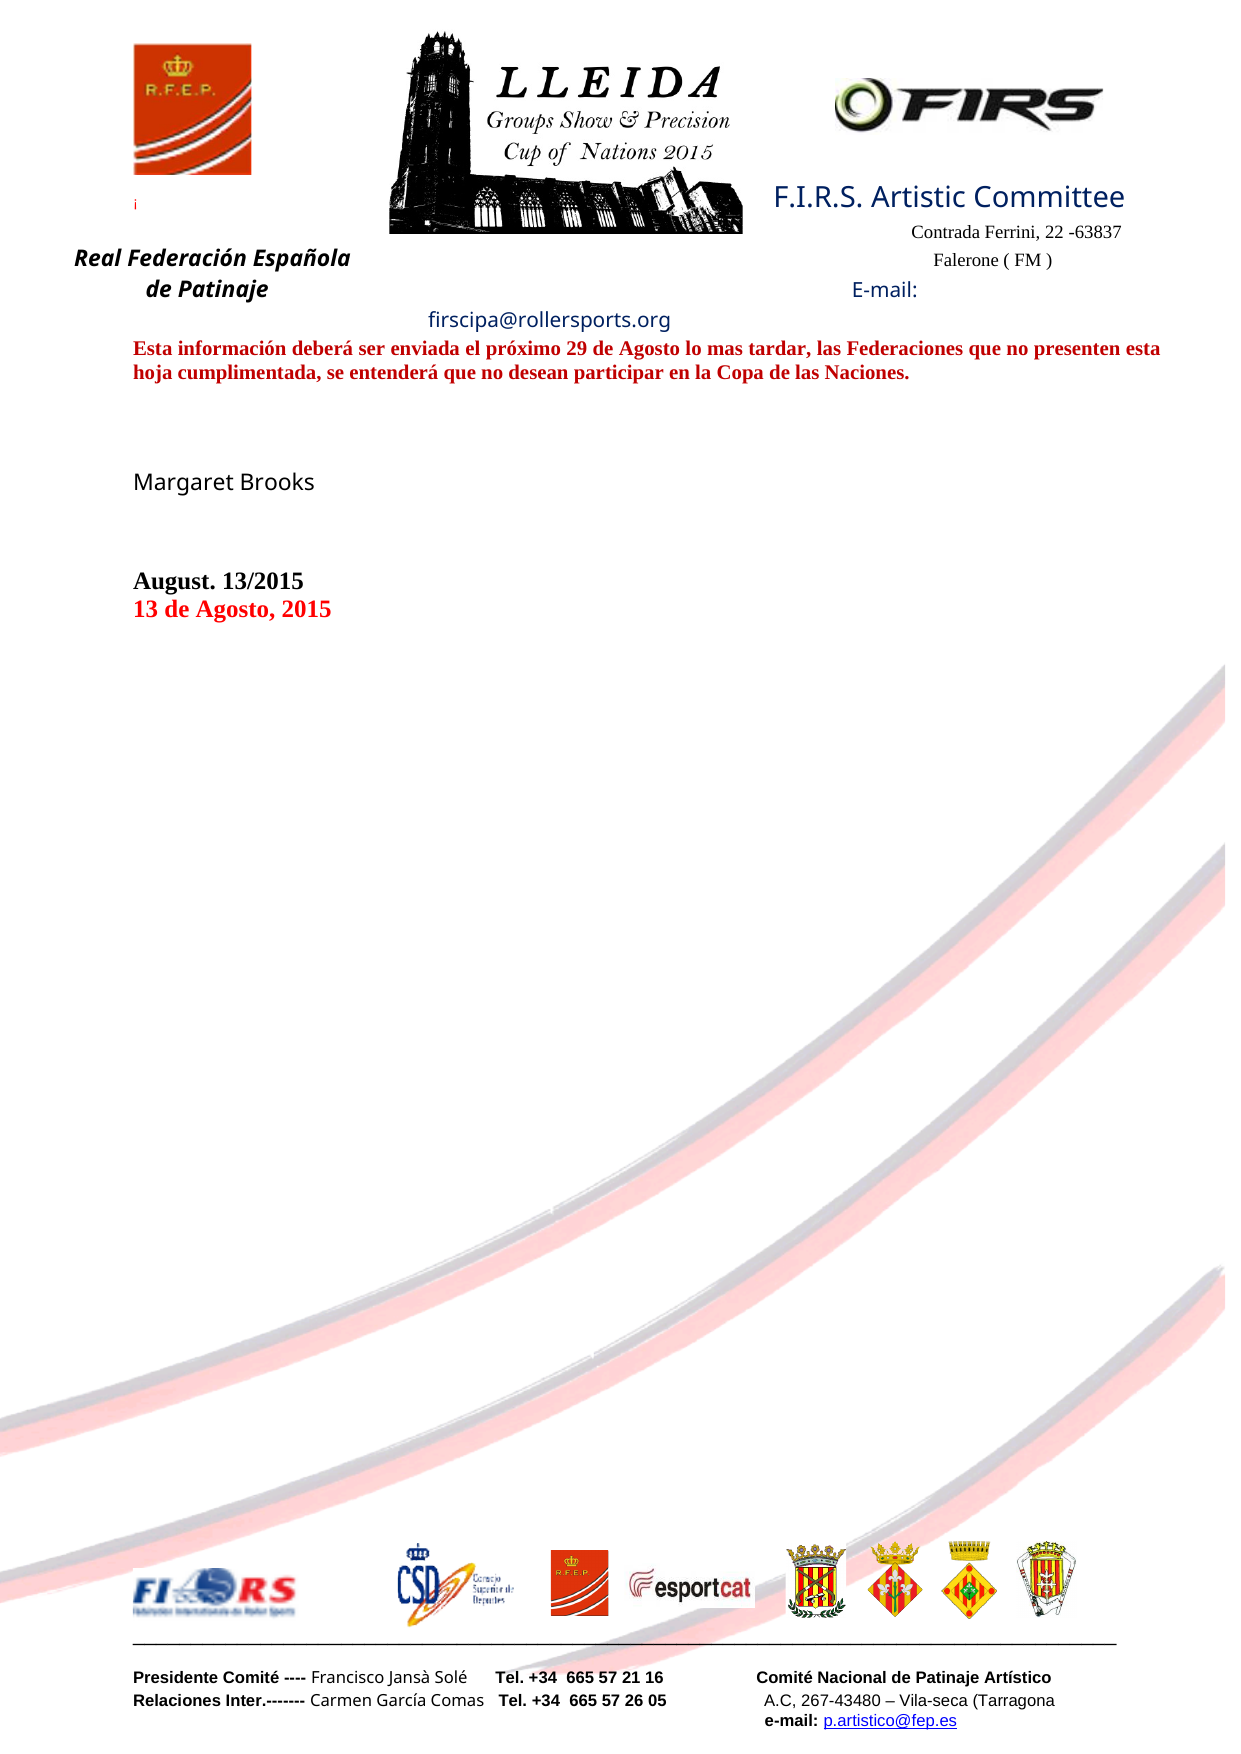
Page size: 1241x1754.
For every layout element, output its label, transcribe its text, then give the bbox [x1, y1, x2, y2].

picture [132, 43, 252, 175]
picture [389, 29, 743, 234]
picture [0, 663, 1225, 1675]
text Margaret Brooks [133, 466, 1162, 498]
picture [835, 78, 1104, 135]
text August. 13/2015 [133, 566, 1162, 594]
text Esta información deberá ser enviada el próximo 29 de Agosto lo mas tardar, las Federaciones que no presenten esta hoja cumplimentada, se entenderá que no desean participar en la Copa de las Naciones. [133, 336, 1162, 384]
text 13 de Agosto, 2015 [133, 594, 1162, 623]
